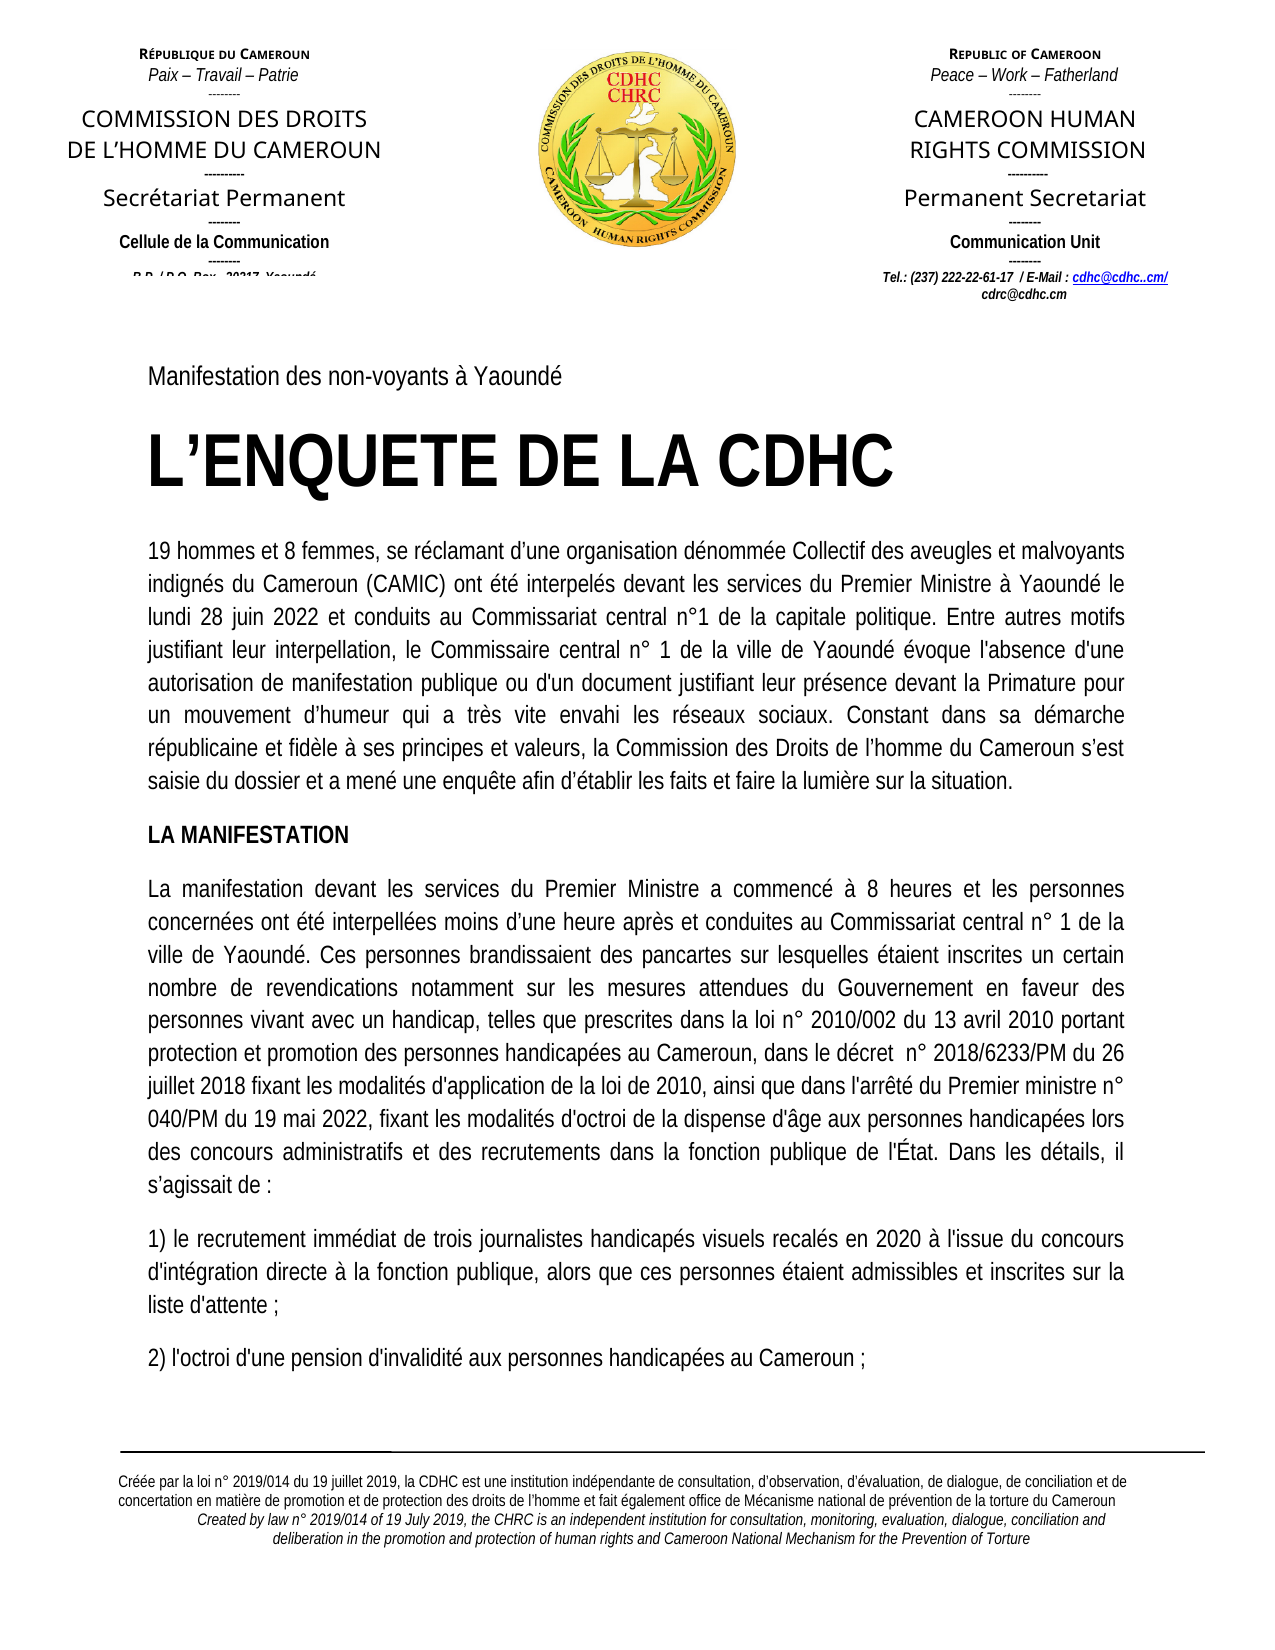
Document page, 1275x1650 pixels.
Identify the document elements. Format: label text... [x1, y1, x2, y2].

text Manifestation des non-voyants à Yaoundé [148, 360, 1127, 391]
text LA MANIFESTATION [148, 820, 1127, 849]
text La manifestation devant les services du Premier Ministre a commencé à 8 heures et les personnes concernées ont été interpellées moins d’une heure après et conduites au Commissariat central n° 1 de la ville de Yaoundé. Ces personnes brandissaient des pancartes sur lesquelles étaient inscrites un certain nombre de revendications notamment sur les mesures attendues du Gouvernement en faveur des personnes vivant avec un handicap, telles que prescrites dans la loi n° 2010/002 du 13 avril 2010 portant protection et promotion des personnes handicapées au Cameroun, dans le décret n° 2018/6233/PM du 26 juillet 2018 fixant les modalités d'application de la loi de 2010, ainsi que dans l'arrêté du Premier ministre n° 040/PM du 19 mai 2022, fixant les modalités d'octroi de la dispense d'âge aux personnes handicapées lors des concours administratifs et des recrutements dans la fonction publique de l'État. Dans les détails, il s’agissait de : [148, 874, 1127, 1199]
text L’ENQUETE DE LA CDHC [148, 416, 1127, 502]
text 19 hommes et 8 femmes, se réclamant d’une organisation dénommée Collectif des aveugles et malvoyants indignés du Cameroun (CAMIC) ont été interpelés devant les services du Premier Ministre à Yaoundé le lundi 28 juin 2022 et conduits au Commissariat central n°1 de la capitale politique. Entre autres motifs justifiant leur interpellation, le Commissaire central n° 1 de la ville de Yaoundé évoque l'absence d'une autorisation de manifestation publique ou d'un document justifiant leur présence devant la Primature pour un mouvement d’humeur qui a très vite envahi les réseaux sociaux. Constant dans sa démarche républicaine et fidèle à ses principes et valeurs, la Commission des Droits de l’homme du Cameroun s’est saisie du dossier et a mené une enquête afin d’établir les faits et faire la lumière sur la situation. [148, 536, 1127, 795]
text 2) l'octroi d'une pension d'invalidité aux personnes handicapées au Cameroun ; [148, 1343, 1127, 1372]
text 1) le recrutement immédiat de trois journalistes handicapés visuels recalés en 2020 à l'issue du concours d'intégration directe à la fonction publique, alors que ces personnes étaient admissibles et inscrites sur la liste d'attente ; [148, 1224, 1127, 1318]
picture [537, 49, 738, 249]
